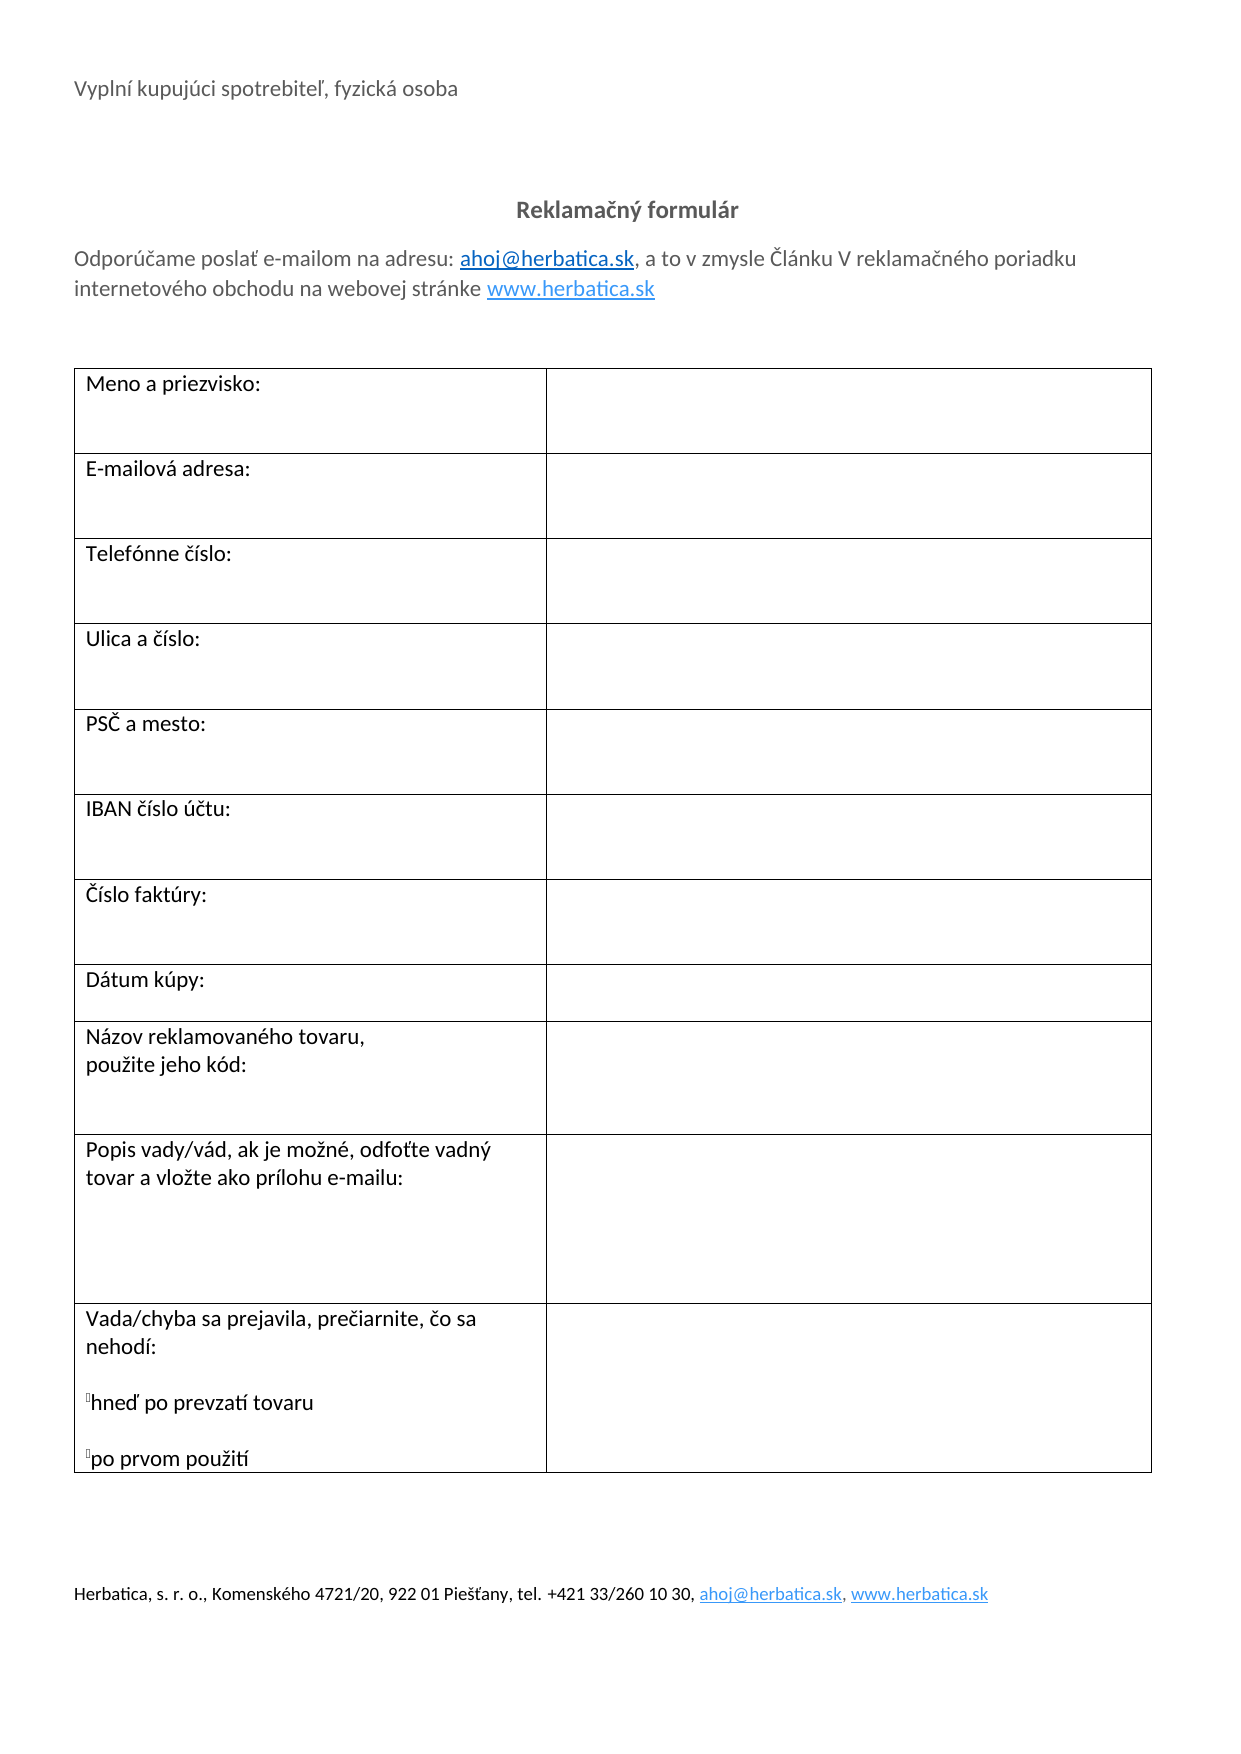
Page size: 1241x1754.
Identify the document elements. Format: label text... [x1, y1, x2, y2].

table_cell [547, 880, 1151, 964]
table_header [547, 369, 1151, 453]
table_cell [547, 1135, 1151, 1303]
table_cell [547, 1022, 1151, 1134]
table_cell [547, 539, 1151, 623]
table_cell Názov reklamovaného tovaru, použite jeho kód: [75, 1022, 546, 1134]
table_cell [547, 454, 1151, 538]
table_cell [547, 1304, 1151, 1472]
table_cell [547, 624, 1151, 708]
table_cell Číslo faktúry: [75, 880, 546, 964]
table_cell Telefónne číslo: [75, 539, 546, 623]
table_cell Popis vady/vád, ak je možné, odfoťte vadný tovar a vložte ako prílohu e-mailu: [75, 1135, 546, 1303]
table_cell IBAN číslo účtu: [75, 795, 546, 879]
table_cell [547, 710, 1151, 793]
table_cell Dátum kúpy: [75, 965, 546, 1021]
table_cell E-mailová adresa: [75, 454, 546, 538]
table_cell PSČ a mesto: [75, 710, 546, 793]
table_cell Ulica a číslo: [75, 624, 546, 708]
text Reklamačný formulár [74, 194, 1181, 225]
text Odporúčame poslať e-mailom na adresu: ahoj@herbatica.sk, a to v zmysle Článku V reklamačného poriadku internetového obchodu na webovej stránke www.herbatica.sk [74, 244, 1181, 302]
table_cell [547, 965, 1151, 1021]
table_header Meno a priezvisko: [75, 369, 546, 453]
table_cell Vada/chyba sa prejavila, prečiarnite, čo sa nehodí: hneď po prevzatí tovaru po prvom použití [75, 1304, 546, 1472]
table_cell [547, 795, 1151, 879]
